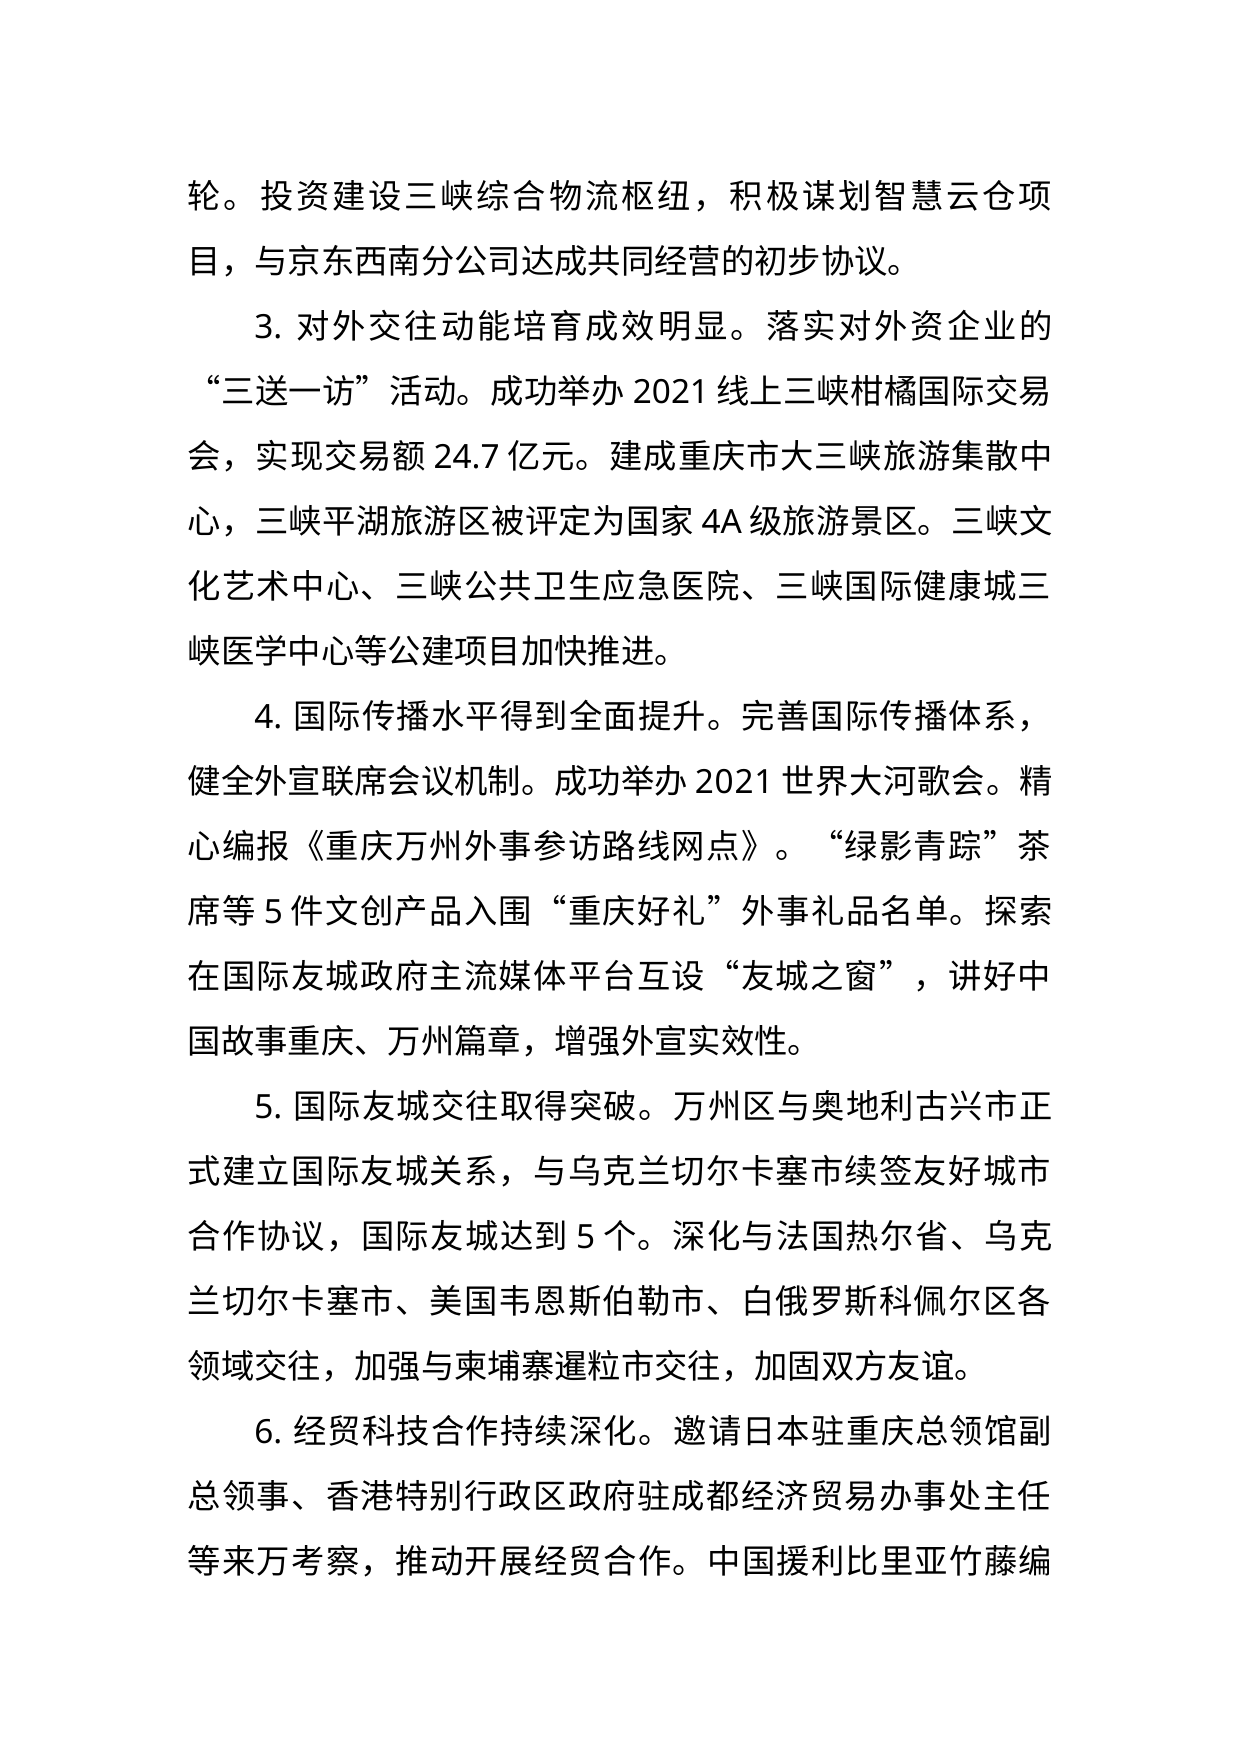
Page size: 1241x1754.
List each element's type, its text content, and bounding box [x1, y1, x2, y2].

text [187, 162, 1053, 292]
list 5. 国际友城交往取得突破。万州区与奥地利古兴市正式建立国际友城关系，与乌克兰切尔卡塞市续签友好城市合作协议，国际友城达到5个。深化与法国热尔省、乌克兰切尔卡塞市、美国韦恩斯伯勒市、白俄罗斯科佩尔区各领域交往，加强与柬埔寨暹粒市交往，加固双方友谊。 [187, 1072, 1053, 1397]
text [187, 1397, 1053, 1592]
text 4. 国际传播水平得到全面提升。完善国际传播体系，健全外宣联席会议机制。成功举办2021世界大河歌会。精心编报《重庆万州外事参访路线网点》。“绿影青踪”茶席等5件文创产品入围“重庆好礼”外事礼品名单。探索在国际友城政府主流媒体平台互设“友城之窗”，讲好中国故事重庆、万州篇章，增强外宣实效性。 [187, 682, 1053, 1072]
text 3. 对外交往动能培育成效明显。落实对外资企业的“三送一访”活动。成功举办2021线上三峡柑橘国际交易会，实现交易额24.7亿元。建成重庆市大三峡旅游集散中心，三峡平湖旅游区被评定为国家4A级旅游景区。三峡文化艺术中心、三峡公共卫生应急医院、三峡国际健康城三峡医学中心等公建项目加快推进。 [187, 292, 1053, 682]
